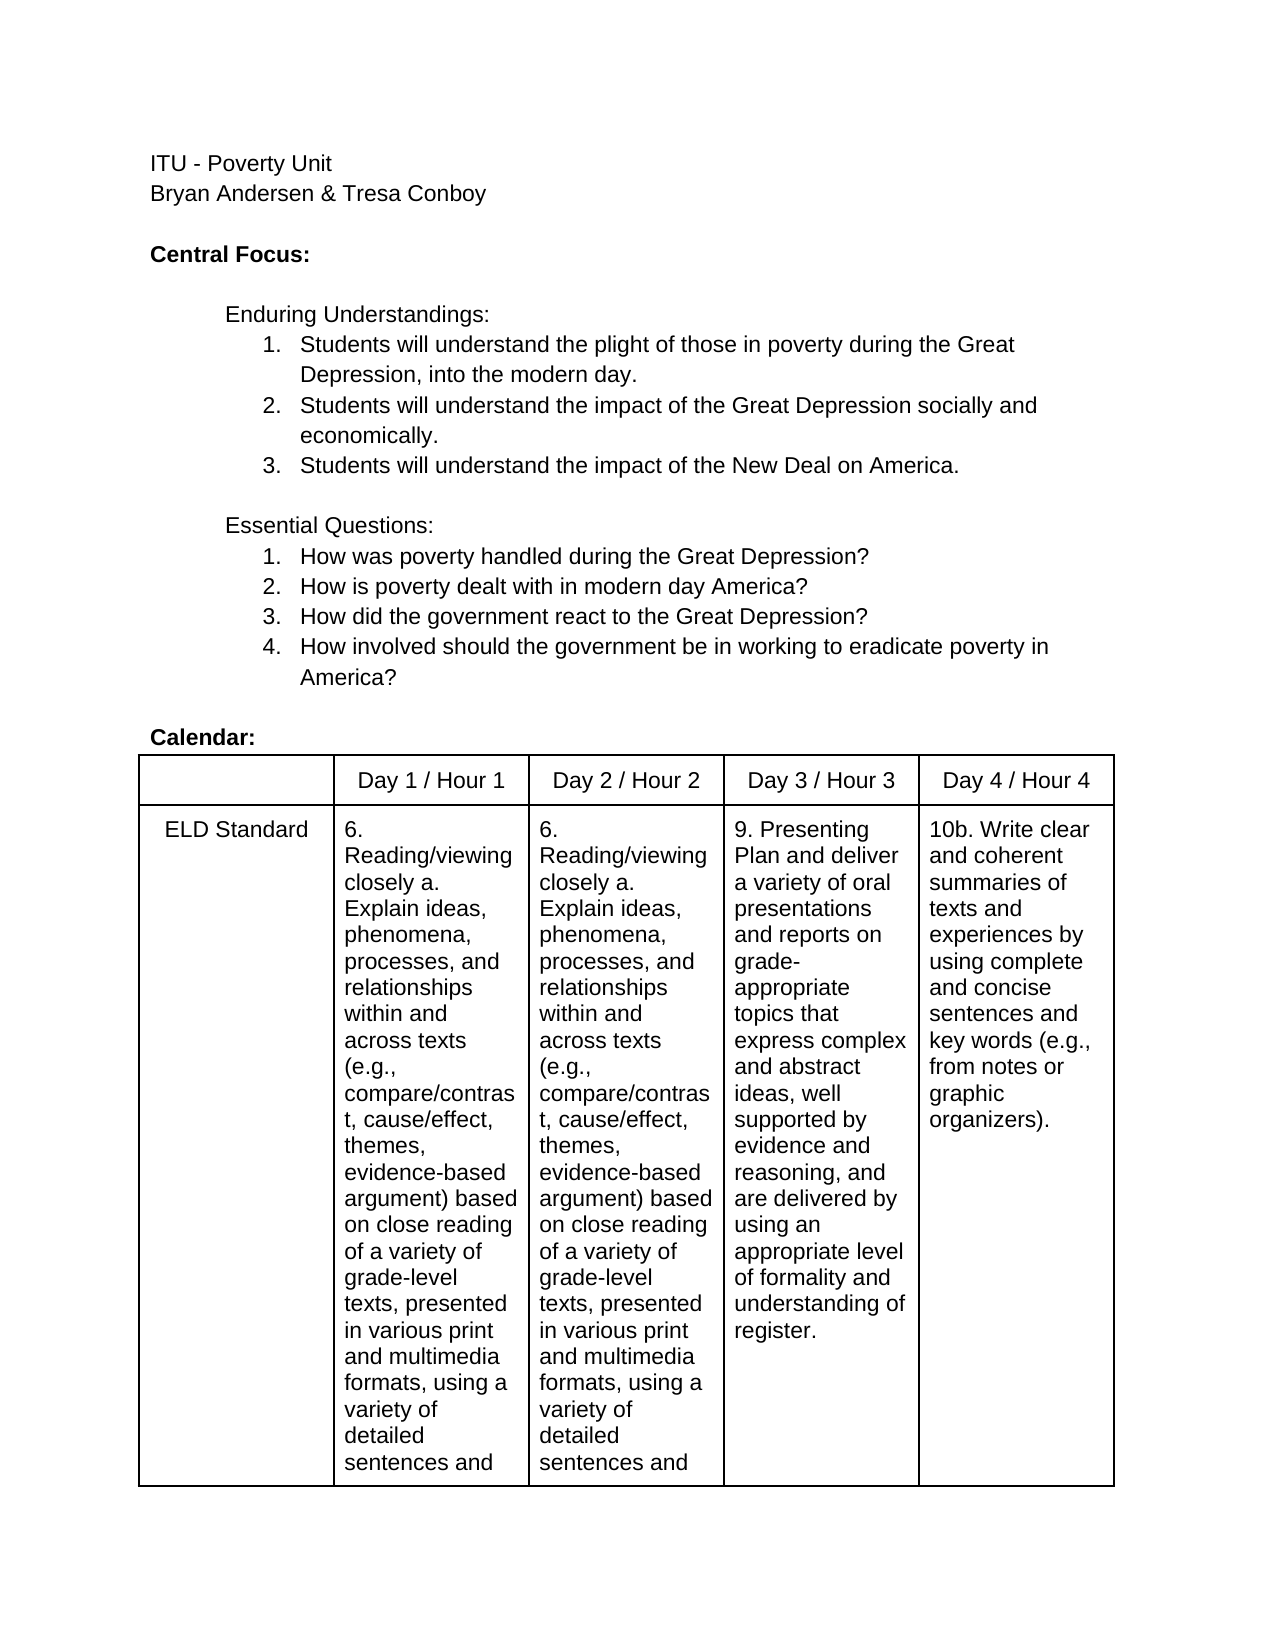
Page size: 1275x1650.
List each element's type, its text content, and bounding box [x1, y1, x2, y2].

list Students will understand the impact of the New Deal on America. [262, 452, 1125, 478]
text Essential Questions: [225, 512, 1125, 539]
text Enduring Understandings: [150, 301, 1125, 327]
table_header Day 4 / Hour 4 [920, 756, 1113, 803]
text Calendar: [150, 724, 1125, 750]
list How did the government react to the Great Depression? [262, 603, 1125, 629]
table_header Day 3 / Hour 3 [725, 756, 918, 803]
text Bryan Andersen & Tresa Conboy [150, 180, 1125, 207]
text ITU - Poverty Unit [150, 150, 1125, 176]
table_cell ELD Standard [140, 806, 333, 1485]
list Students will understand the impact of the Great Depression socially and economically. [262, 392, 1125, 448]
list How is poverty dealt with in modern day America? [262, 573, 1125, 599]
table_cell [920, 806, 1113, 1485]
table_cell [335, 806, 528, 1485]
list How involved should the government be in working to eradicate poverty in America? [262, 633, 1125, 690]
table_header Day 2 / Hour 2 [530, 756, 723, 803]
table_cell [530, 806, 723, 1485]
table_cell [725, 806, 918, 1485]
list How was poverty handled during the Great Depression? [262, 543, 1125, 569]
list Students will understand the plight of those in poverty during the Great Depression, into the modern day. [262, 331, 1125, 388]
text Central Focus: [150, 241, 1125, 267]
table_header [140, 756, 333, 803]
table_header Day 1 / Hour 1 [335, 756, 528, 803]
